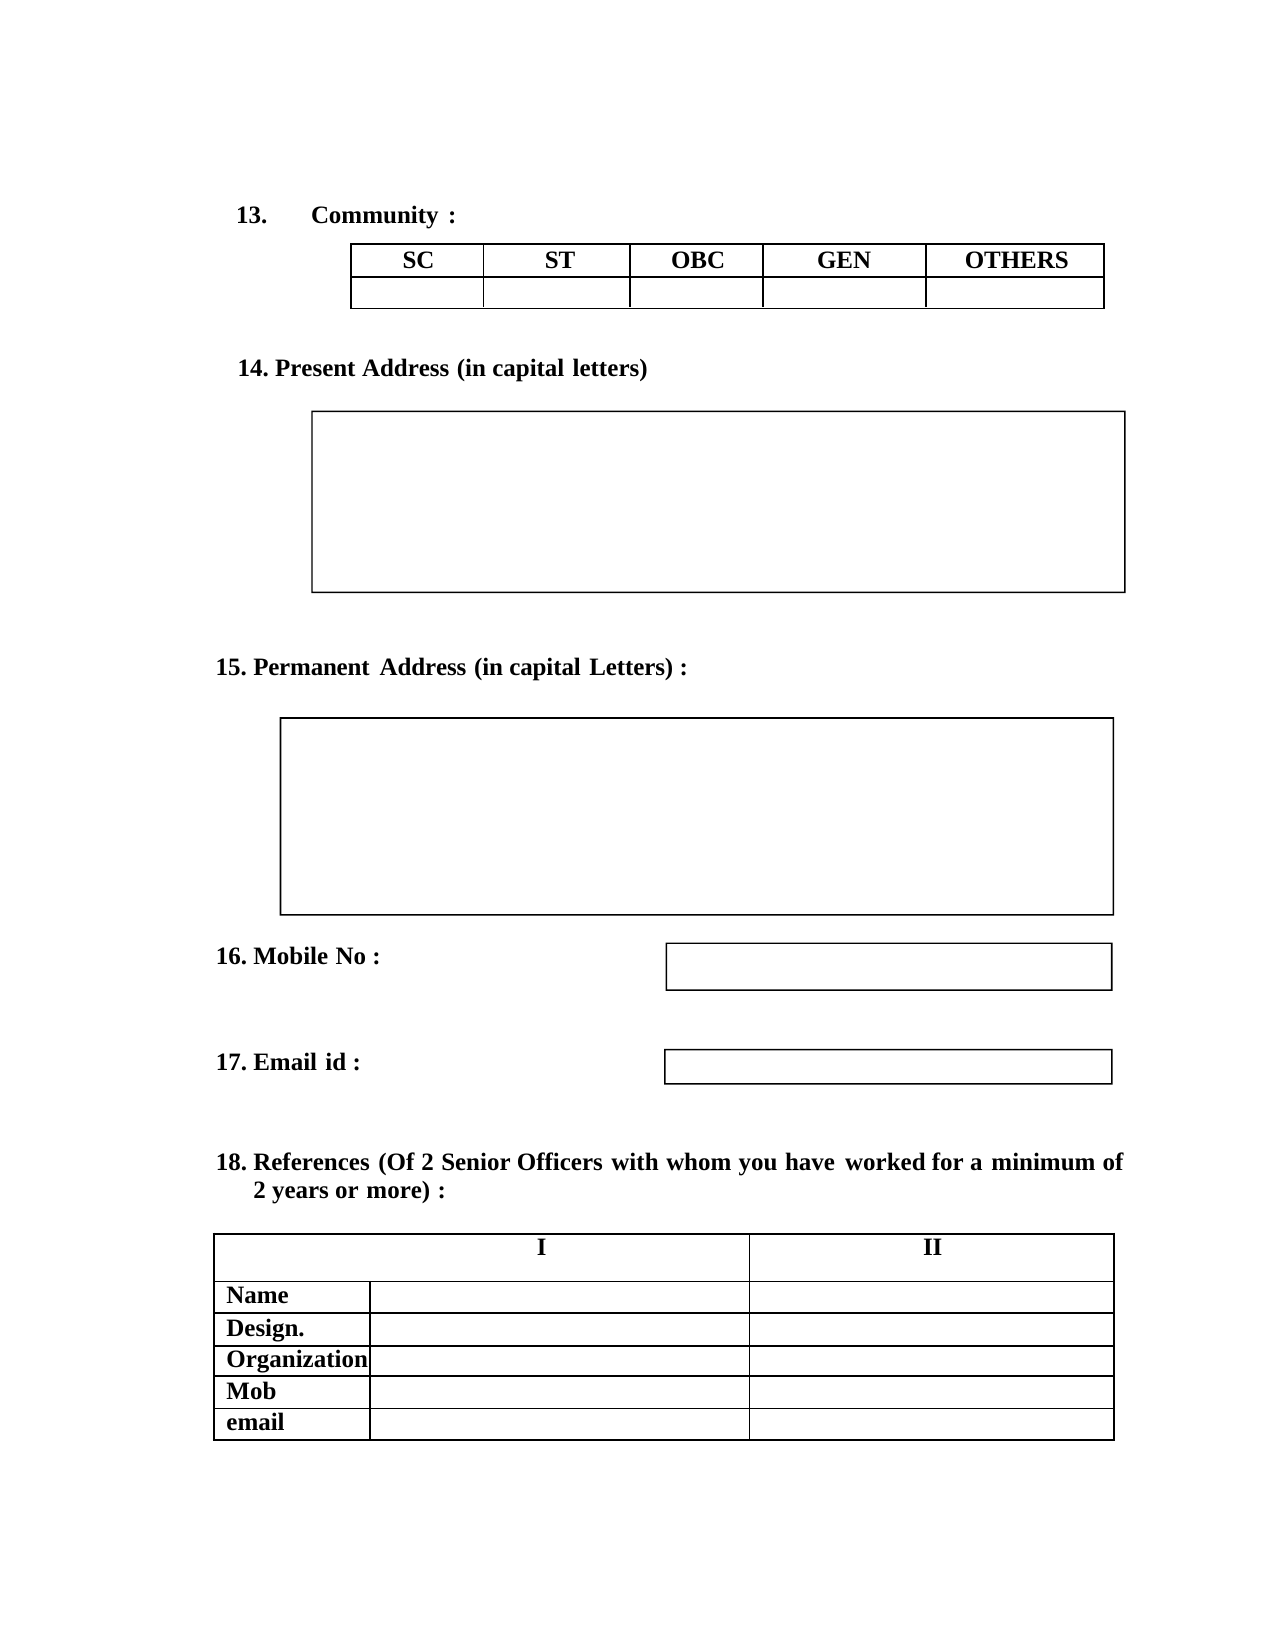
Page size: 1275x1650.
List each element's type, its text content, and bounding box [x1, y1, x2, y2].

table_header GEN [764, 245, 925, 276]
table_cell email [215, 1409, 369, 1439]
list Email id : [216, 1047, 1150, 1076]
table_cell [927, 278, 1103, 307]
table_header OBC [631, 245, 762, 276]
list References (Of 2 Senior Officers with whom you have worked for a minimum of 2 years or more) : [216, 1148, 1124, 1204]
table_cell [352, 278, 483, 307]
table_cell Name [215, 1282, 369, 1312]
table_cell Mob [215, 1377, 369, 1408]
table_header I [215, 1235, 749, 1281]
table_cell [750, 1409, 1113, 1439]
list Mobile No : [216, 941, 1150, 970]
list Present Address (in capital letters) [237, 353, 1150, 382]
table_cell [750, 1377, 1113, 1408]
table_cell [484, 278, 629, 307]
table_cell [371, 1409, 749, 1439]
table_cell [371, 1314, 749, 1344]
table_cell [371, 1282, 749, 1312]
table_header SC [352, 245, 483, 276]
table_cell [631, 278, 762, 307]
table_header II [750, 1235, 1113, 1281]
table_cell Organization [215, 1347, 369, 1375]
table_cell [750, 1282, 1113, 1312]
table_header ST [484, 245, 629, 276]
table_cell [371, 1377, 749, 1408]
list Community : [236, 200, 1150, 228]
table_cell Design. [215, 1314, 369, 1344]
table_header OTHERS [927, 245, 1103, 276]
table_cell [764, 278, 925, 307]
table_cell [750, 1347, 1113, 1375]
list Permanent Address (in capital Letters) : [215, 652, 1150, 680]
table_cell [371, 1347, 749, 1375]
table_cell [750, 1314, 1113, 1344]
